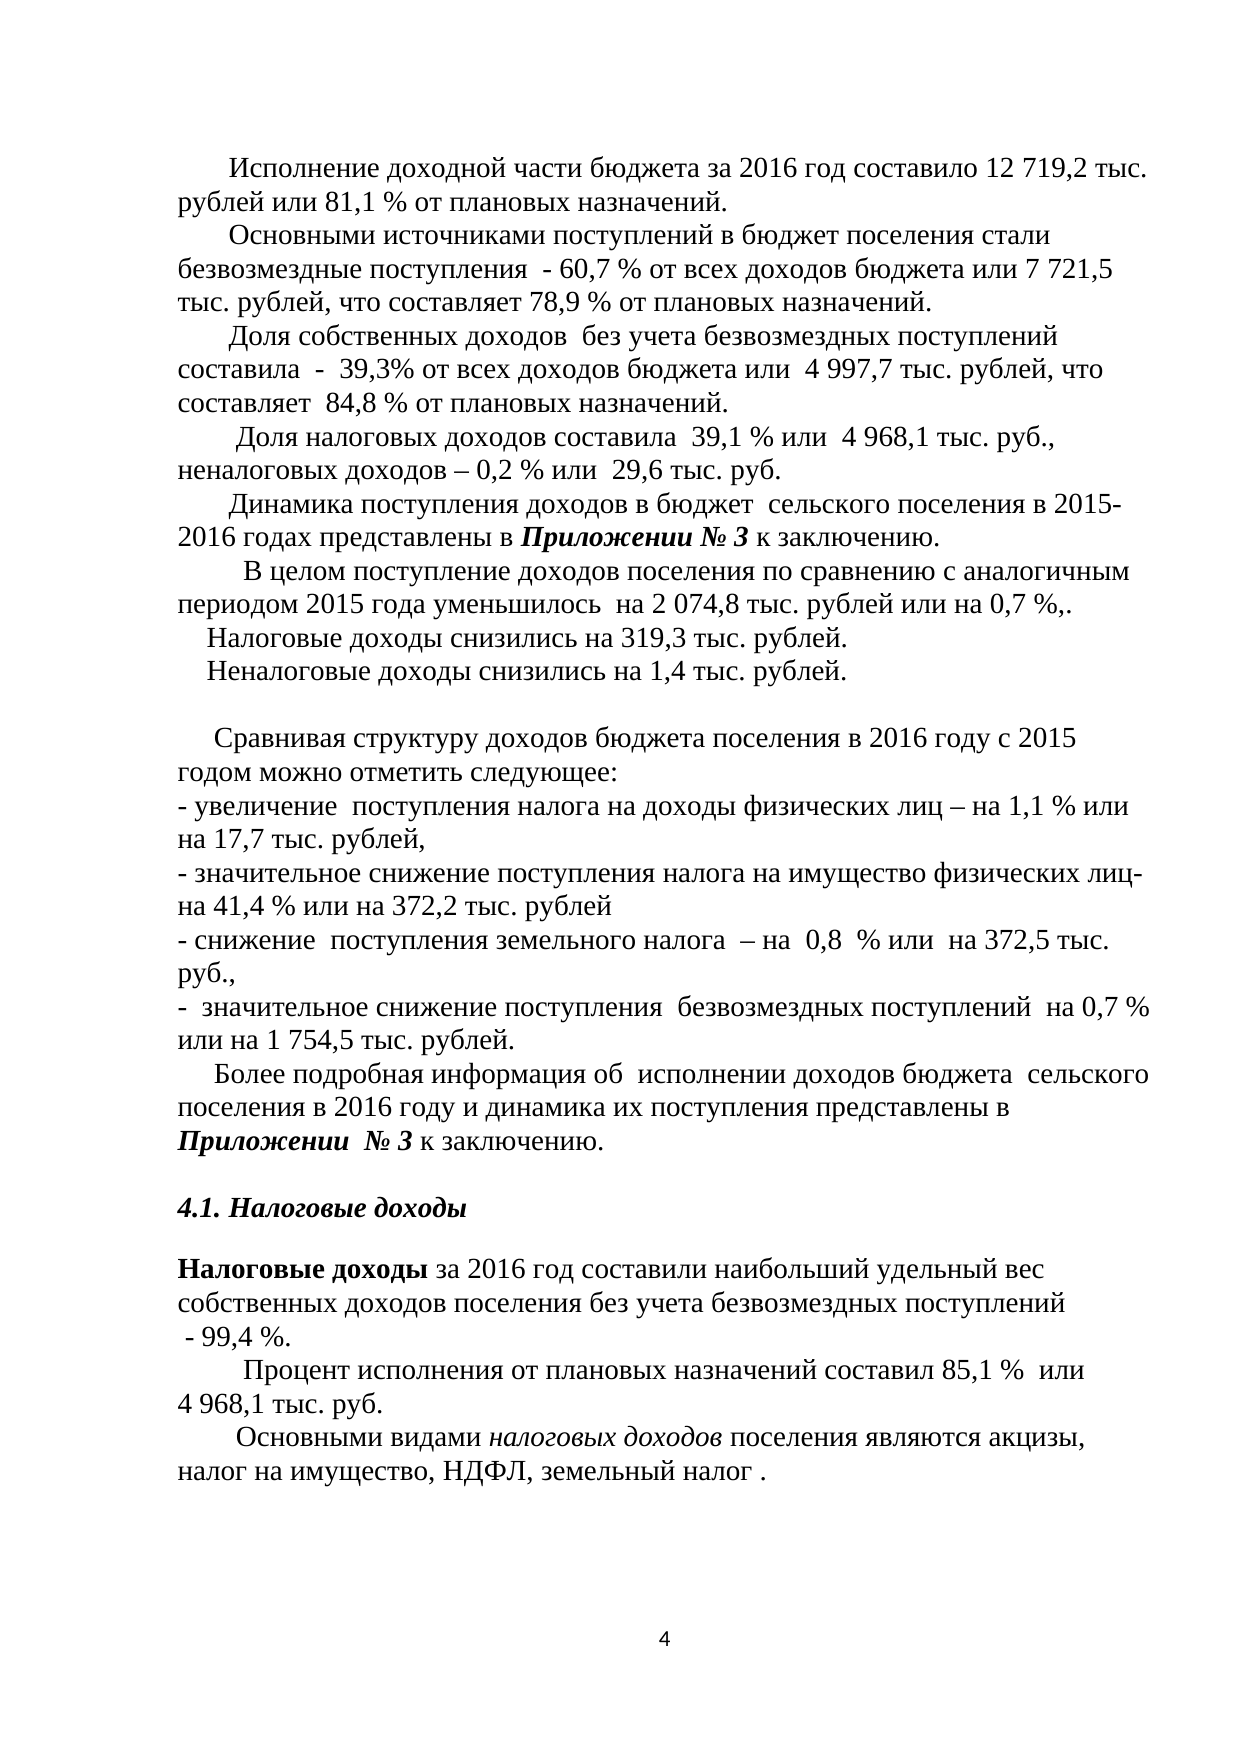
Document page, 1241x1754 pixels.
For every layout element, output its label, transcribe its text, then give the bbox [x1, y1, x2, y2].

text 4.1. Налоговые доходы [177, 1190, 1152, 1224]
text - увеличение поступления налога на доходы физических лиц – на 1,1 % или на 17,7 тыс. рублей, [177, 788, 1152, 855]
text Более подробная информация об исполнении доходов бюджета сельского поселения в 2016 году и динамика их поступления представлены в Приложении № 3 к заключению. [177, 1056, 1152, 1157]
text - значительное снижение поступления безвозмездных поступлений на 0,7 % или на 1 754,5 тыс. рублей. [177, 989, 1152, 1056]
text Основными источниками поступлений в бюджет поселения стали безвозмездные поступления - 60,7 % от всех доходов бюджета или 7 721,5 тыс. рублей, что составляет 78,9 % от плановых назначений. [177, 217, 1152, 318]
text Доля собственных доходов без учета безвозмездных поступлений составила - 39,3% от всех доходов бюджета или 4 997,7 тыс. рублей, что составляет 84,8 % от плановых назначений. [177, 318, 1152, 419]
text Процент исполнения от плановых назначений составил 85,1 % или 4 968,1 тыс. руб. [177, 1352, 1152, 1419]
text - значительное снижение поступления налога на имущество физических лиц- на 41,4 % или на 372,2 тыс. рублей [177, 855, 1152, 922]
text - 99,4 %. [177, 1319, 1152, 1352]
text Налоговые доходы снизились на 319,3 тыс. рублей. [177, 620, 1152, 653]
text - снижение поступления земельного налога – на 0,8 % или на 372,5 тыс. руб., [177, 922, 1152, 989]
text Исполнение доходной части бюджета за 2016 год составило 12 719,2 тыс. рублей или 81,1 % от плановых назначений. [177, 150, 1152, 217]
text Неналоговые доходы снизились на 1,4 тыс. рублей. [177, 653, 1152, 687]
text Налоговые доходы за 2016 год составили наибольший удельный вес собственных доходов поселения без учета безвозмездных поступлений [177, 1252, 1152, 1319]
text В целом поступление доходов поселения по сравнению с аналогичным периодом 2015 года уменьшилось на 2 074,8 тыс. рублей или на 0,7 %,. [177, 553, 1152, 620]
text Основными видами налоговых доходов поселения являются акцизы, налог на имущество, НДФЛ, земельный налог . [177, 1419, 1152, 1486]
text Динамика поступления доходов в бюджет сельского поселения в 2015-2016 годах представлены в Приложении № 3 к заключению. [177, 486, 1152, 553]
text Сравнивая структуру доходов бюджета поселения в 2016 году с 2015 годом можно отметить следующее: [177, 721, 1152, 788]
text Доля налоговых доходов составила 39,1 % или 4 968,1 тыс. руб., неналоговых доходов – 0,2 % или 29,6 тыс. руб. [177, 419, 1152, 486]
